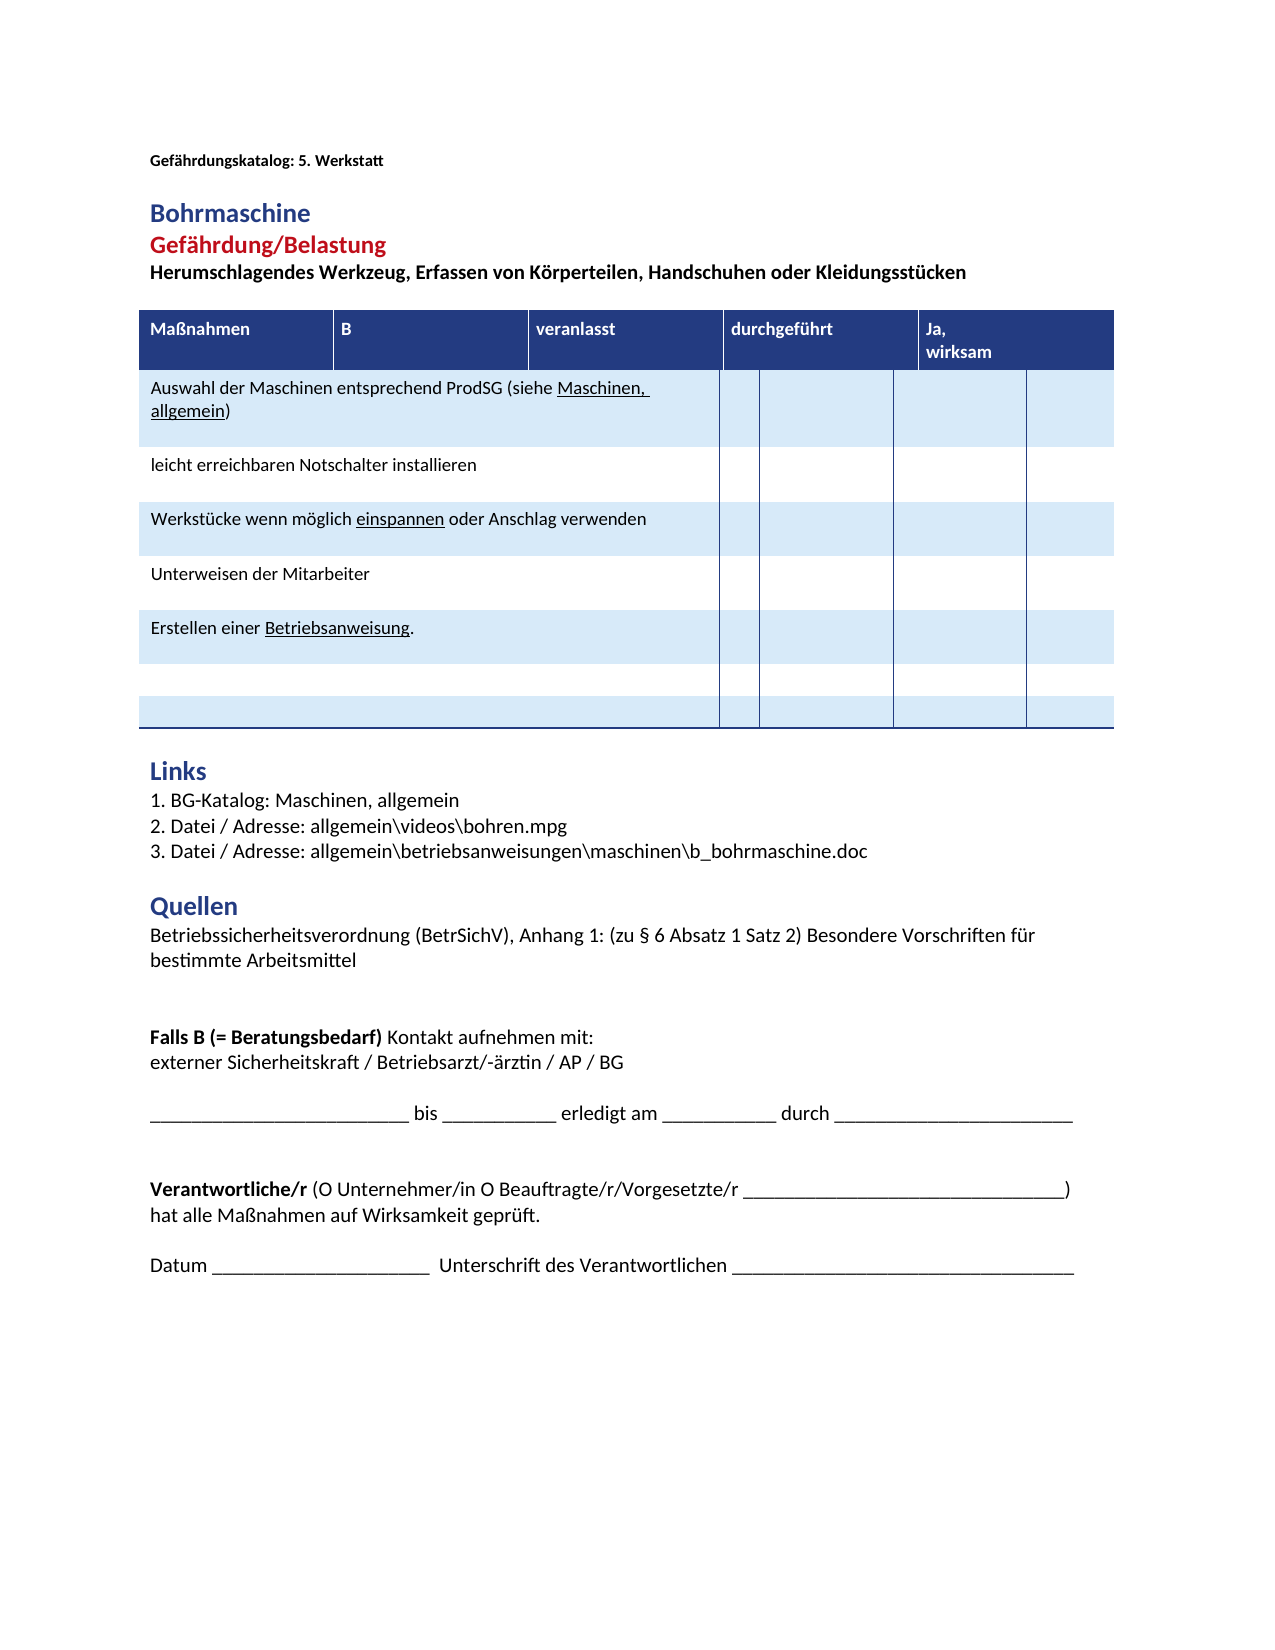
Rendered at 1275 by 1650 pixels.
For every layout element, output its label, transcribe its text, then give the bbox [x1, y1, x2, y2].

text externer Sicherheitskraft / Betriebsarzt/-ärztin / AP / BG [150, 1049, 1125, 1075]
subtitle Links [150, 754, 1125, 788]
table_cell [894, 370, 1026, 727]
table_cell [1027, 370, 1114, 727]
text Betriebssicherheitsverordnung (BetrSichV), Anhang 1: (zu § 6 Absatz 1 Satz 2) Besondere Vorschriften für bestimmte Arbeitsmittel [150, 922, 1125, 973]
text Falls B (= Beratungsbedarf) Kontakt aufnehmen mit: [150, 1024, 1125, 1049]
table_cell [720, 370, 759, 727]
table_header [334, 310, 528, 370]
text _________________________ bis ___________ erledigt am ___________ durch _______________________ [150, 1100, 1125, 1126]
subtitle Gefährdungskatalog: 5. Werkstatt [150, 150, 1125, 170]
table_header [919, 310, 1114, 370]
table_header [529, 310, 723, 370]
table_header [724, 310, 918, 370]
text Herumschlagendes Werkzeug, Erfassen von Körperteilen, Handschuhen oder Kleidungsstücken [150, 259, 1125, 285]
text hat alle Maßnahmen auf Wirksamkeit geprüft. [150, 1202, 1125, 1227]
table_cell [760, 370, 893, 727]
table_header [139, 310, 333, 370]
subtitle Bohrmaschine [150, 196, 1125, 229]
subtitle Gefährdung/Belastung [150, 229, 1125, 259]
text Datum _____________________ Unterschrift des Verantwortlichen _________________________________ [150, 1253, 1125, 1278]
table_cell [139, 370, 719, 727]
text Verantwortliche/r (O Unternehmer/in O Beauftragte/r/Vorgesetzte/r _______________________________) [150, 1176, 1125, 1202]
text 1. BG-Katalog: Maschinen, allgemein [150, 788, 1125, 813]
subtitle Quellen [150, 889, 1125, 922]
text 2. Datei / Adresse: allgemein\videos\bohren.mpg [150, 813, 1125, 838]
text 3. Datei / Adresse: allgemein\betriebsanweisungen\maschinen\b_bohrmaschine.doc [150, 838, 1125, 864]
